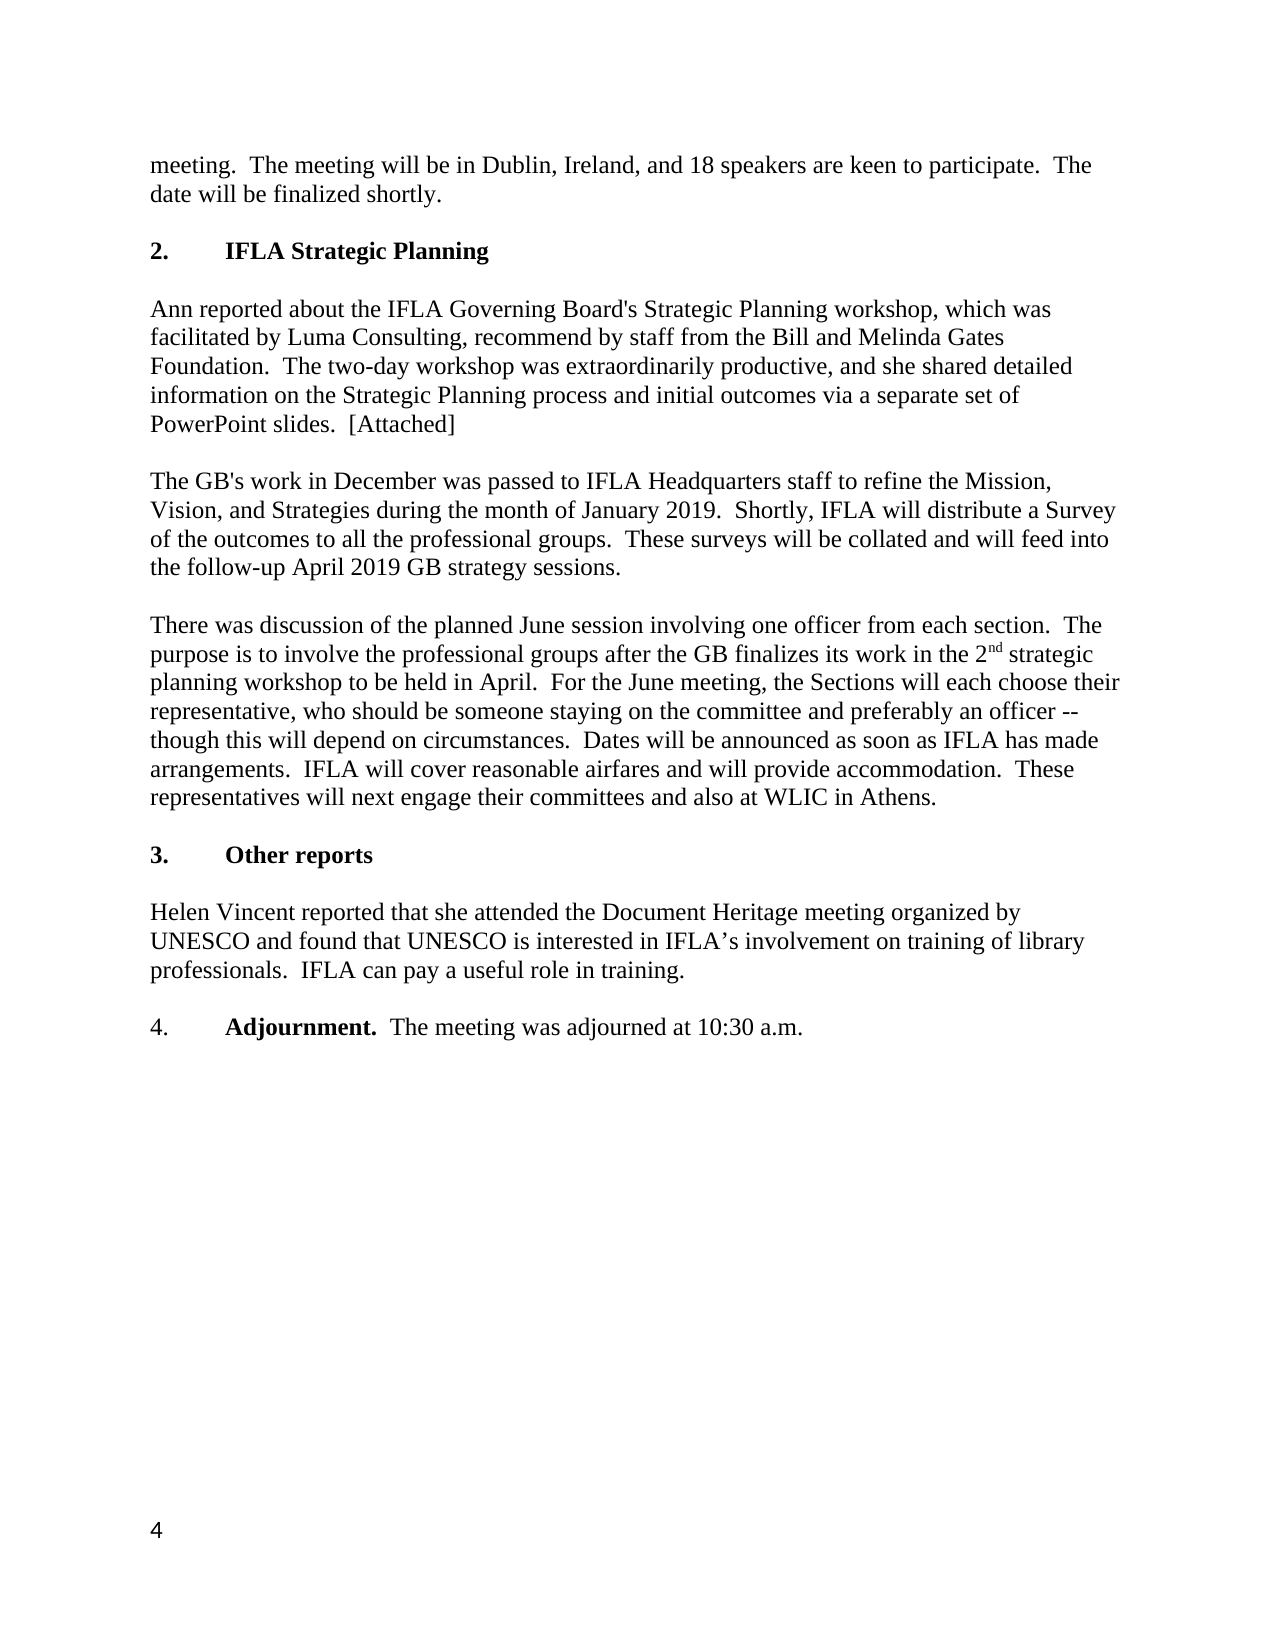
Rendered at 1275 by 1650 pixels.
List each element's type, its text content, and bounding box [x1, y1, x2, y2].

text Ann reported about the IFLA Governing Board's Strategic Planning workshop, which was facilitated by Luma Consulting, recommend by staff from the Bill and Melinda Gates Foundation. The two-day workshop was extraordinarily productive, and she shared detailed information on the Strategic Planning process and initial outcomes via a separate set of PowerPoint slides. [Attached] [150, 294, 1125, 437]
text There was discussion of the planned June session involving one officer from each section. The purpose is to involve the professional groups after the GB finalizes its work in the 2nd strategic planning workshop to be held in April. For the June meeting, the Sections will each choose their representative, who should be someone staying on the committee and preferably an officer -- though this will depend on circumstances. Dates will be announced as soon as IFLA has made arrangements. IFLA will cover reasonable airfares and will provide accommodation. These representatives will next engage their committees and also at WLIC in Athens. [150, 610, 1125, 811]
text The GB's work in December was passed to IFLA Headquarters staff to refine the Mission, Vision, and Strategies during the month of January 2019. Shortly, IFLA will distribute a Survey of the outcomes to all the professional groups. These surveys will be collated and will feed into the follow-up April 2019 GB strategy sessions. [150, 466, 1125, 581]
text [150, 150, 1125, 207]
text 4. Adjournment. The meeting was adjourned at 10:30 a.m. [150, 1012, 1125, 1041]
text 2. IFLA Strategic Planning [150, 236, 1125, 265]
text Helen Vincent reported that she attended the Document Heritage meeting organized by UNESCO and found that UNESCO is interested in IFLA’s involvement on training of library professionals. IFLA can pay a useful role in training. [150, 897, 1125, 984]
text 3. Other reports [150, 840, 1125, 869]
